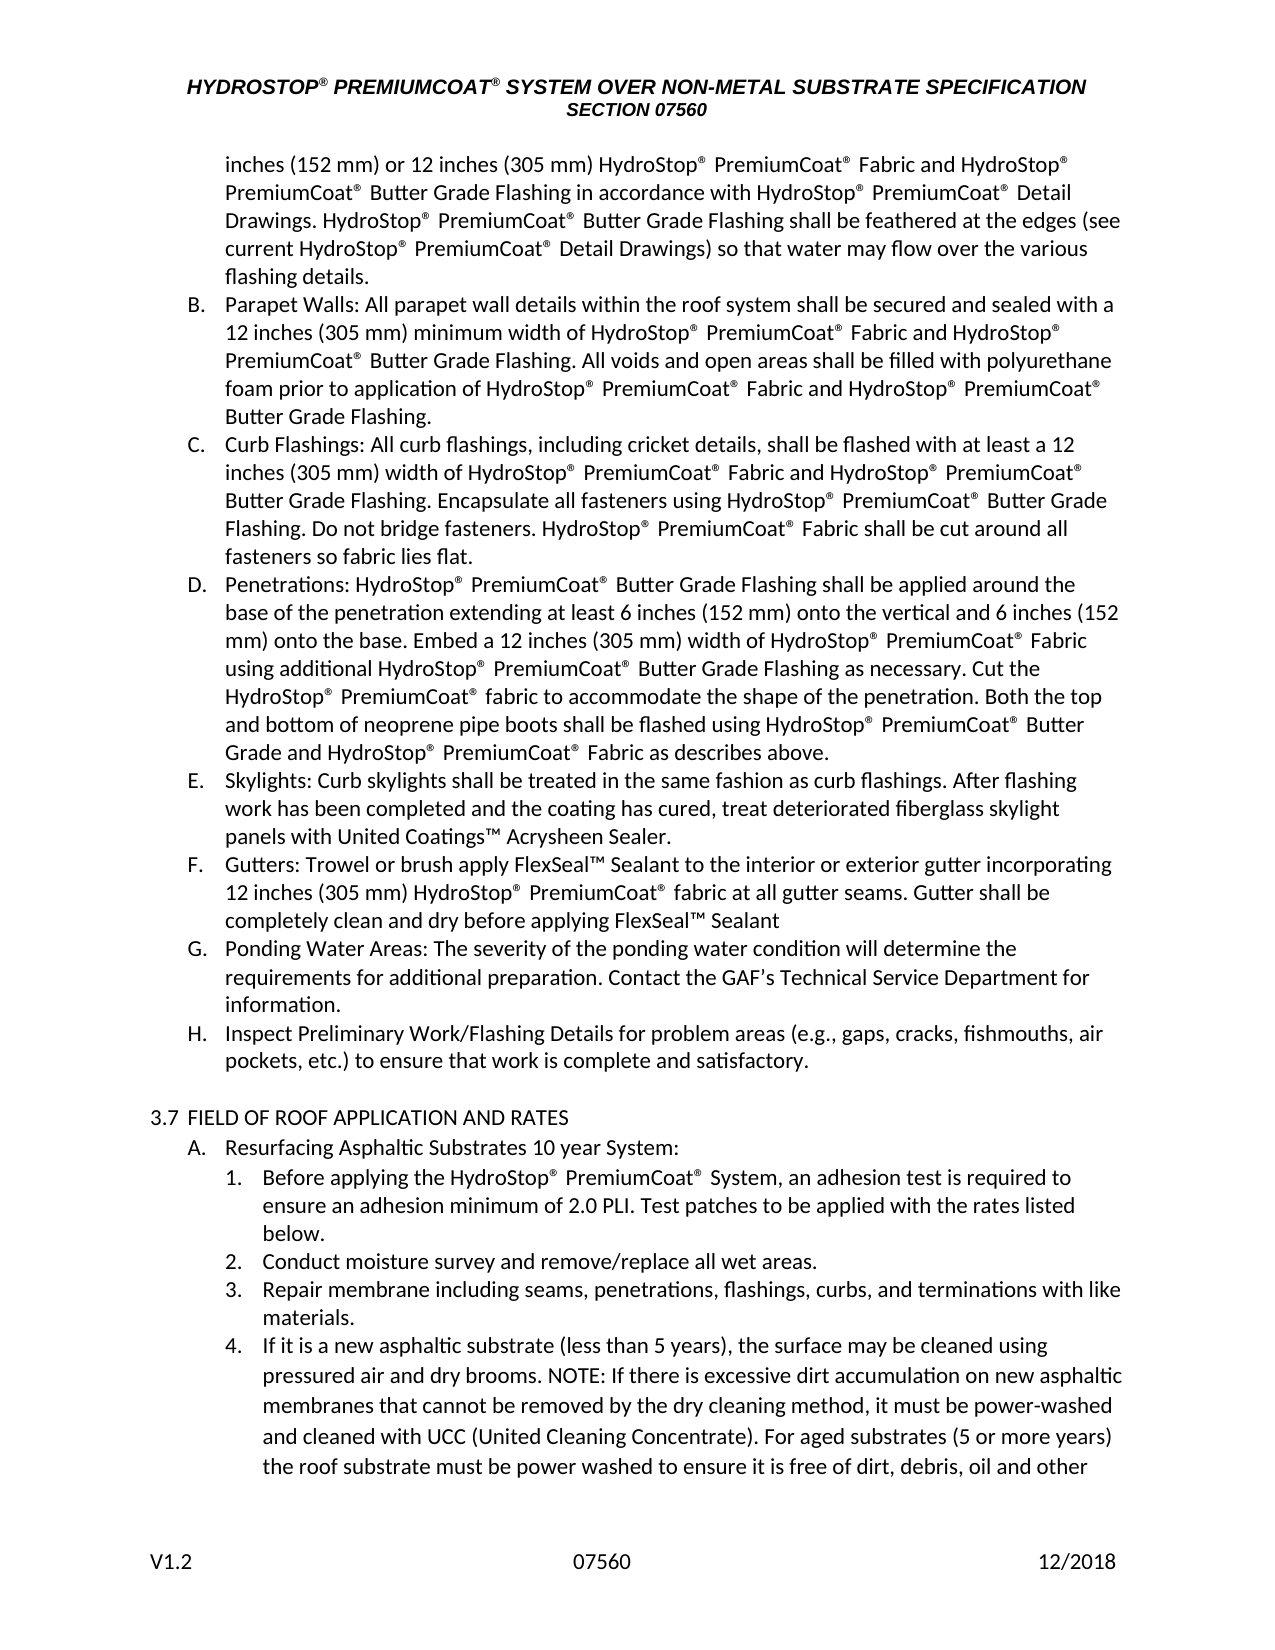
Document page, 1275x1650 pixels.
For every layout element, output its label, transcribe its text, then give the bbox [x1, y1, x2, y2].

list FIELD OF ROOF APPLICATION AND RATES [150, 1103, 1125, 1131]
list Ponding Water Areas: The severity of the ponding water condition will determine the requirements for additional preparation. Contact the GAF’s Technical Service Department for information. [187, 934, 1125, 1019]
list Before applying the HydroStop® PremiumCoat® System, an adhesion test is required to ensure an adhesion minimum of 2.0 PLI. Test patches to be applied with the rates listed below. [225, 1163, 1125, 1247]
list Repair membrane including seams, penetrations, flashings, curbs, and terminations with like materials. [225, 1275, 1125, 1331]
list Parapet Walls: All parapet wall details within the roof system shall be secured and sealed with a 12 inches (305 mm) minimum width of HydroStop® PremiumCoat® Fabric and HydroStop® PremiumCoat® Butter Grade Flashing. All voids and open areas shall be filled with polyurethane foam prior to application of HydroStop® PremiumCoat® Fabric and HydroStop® PremiumCoat® Butter Grade Flashing. [187, 290, 1125, 430]
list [187, 150, 1125, 290]
list Resurfacing Asphaltic Substrates 10 year System: [187, 1133, 1125, 1161]
list Skylights: Curb skylights shall be treated in the same fashion as curb flashings. After flashing work has been completed and the coating has cured, treat deteriorated fiberglass skylight panels with United Coatings™ Acrysheen Sealer. [187, 766, 1125, 851]
list Conduct moisture survey and remove/replace all wet areas. [225, 1247, 1125, 1275]
list Curb Flashings: All curb flashings, including cricket details, shall be flashed with at least a 12 inches (305 mm) width of HydroStop® PremiumCoat® Fabric and HydroStop® PremiumCoat® Butter Grade Flashing. Encapsulate all fasteners using HydroStop® PremiumCoat® Butter Grade Flashing. Do not bridge fasteners. HydroStop® PremiumCoat® Fabric shall be cut around all fasteners so fabric lies flat. [187, 430, 1125, 570]
list Gutters: Trowel or brush apply FlexSeal™ Sealant to the interior or exterior gutter incorporating 12 inches (305 mm) HydroStop® PremiumCoat® fabric at all gutter seams. Gutter shall be completely clean and dry before applying FlexSeal™ Sealant [187, 851, 1125, 934]
list Inspect Preliminary Work/Flashing Details for problem areas (e.g., gaps, cracks, fishmouths, air pockets, etc.) to ensure that work is complete and satisfactory. [187, 1019, 1125, 1075]
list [225, 1331, 1125, 1480]
list Penetrations: HydroStop® PremiumCoat® Butter Grade Flashing shall be applied around the base of the penetration extending at least 6 inches (152 mm) onto the vertical and 6 inches (152 mm) onto the base. Embed a 12 inches (305 mm) width of HydroStop® PremiumCoat® Fabric using additional HydroStop® PremiumCoat® Butter Grade Flashing as necessary. Cut the HydroStop® PremiumCoat® fabric to accommodate the shape of the penetration. Both the top and bottom of neoprene pipe boots shall be flashed using HydroStop® PremiumCoat® Butter Grade and HydroStop® PremiumCoat® Fabric as describes above. [187, 570, 1125, 766]
